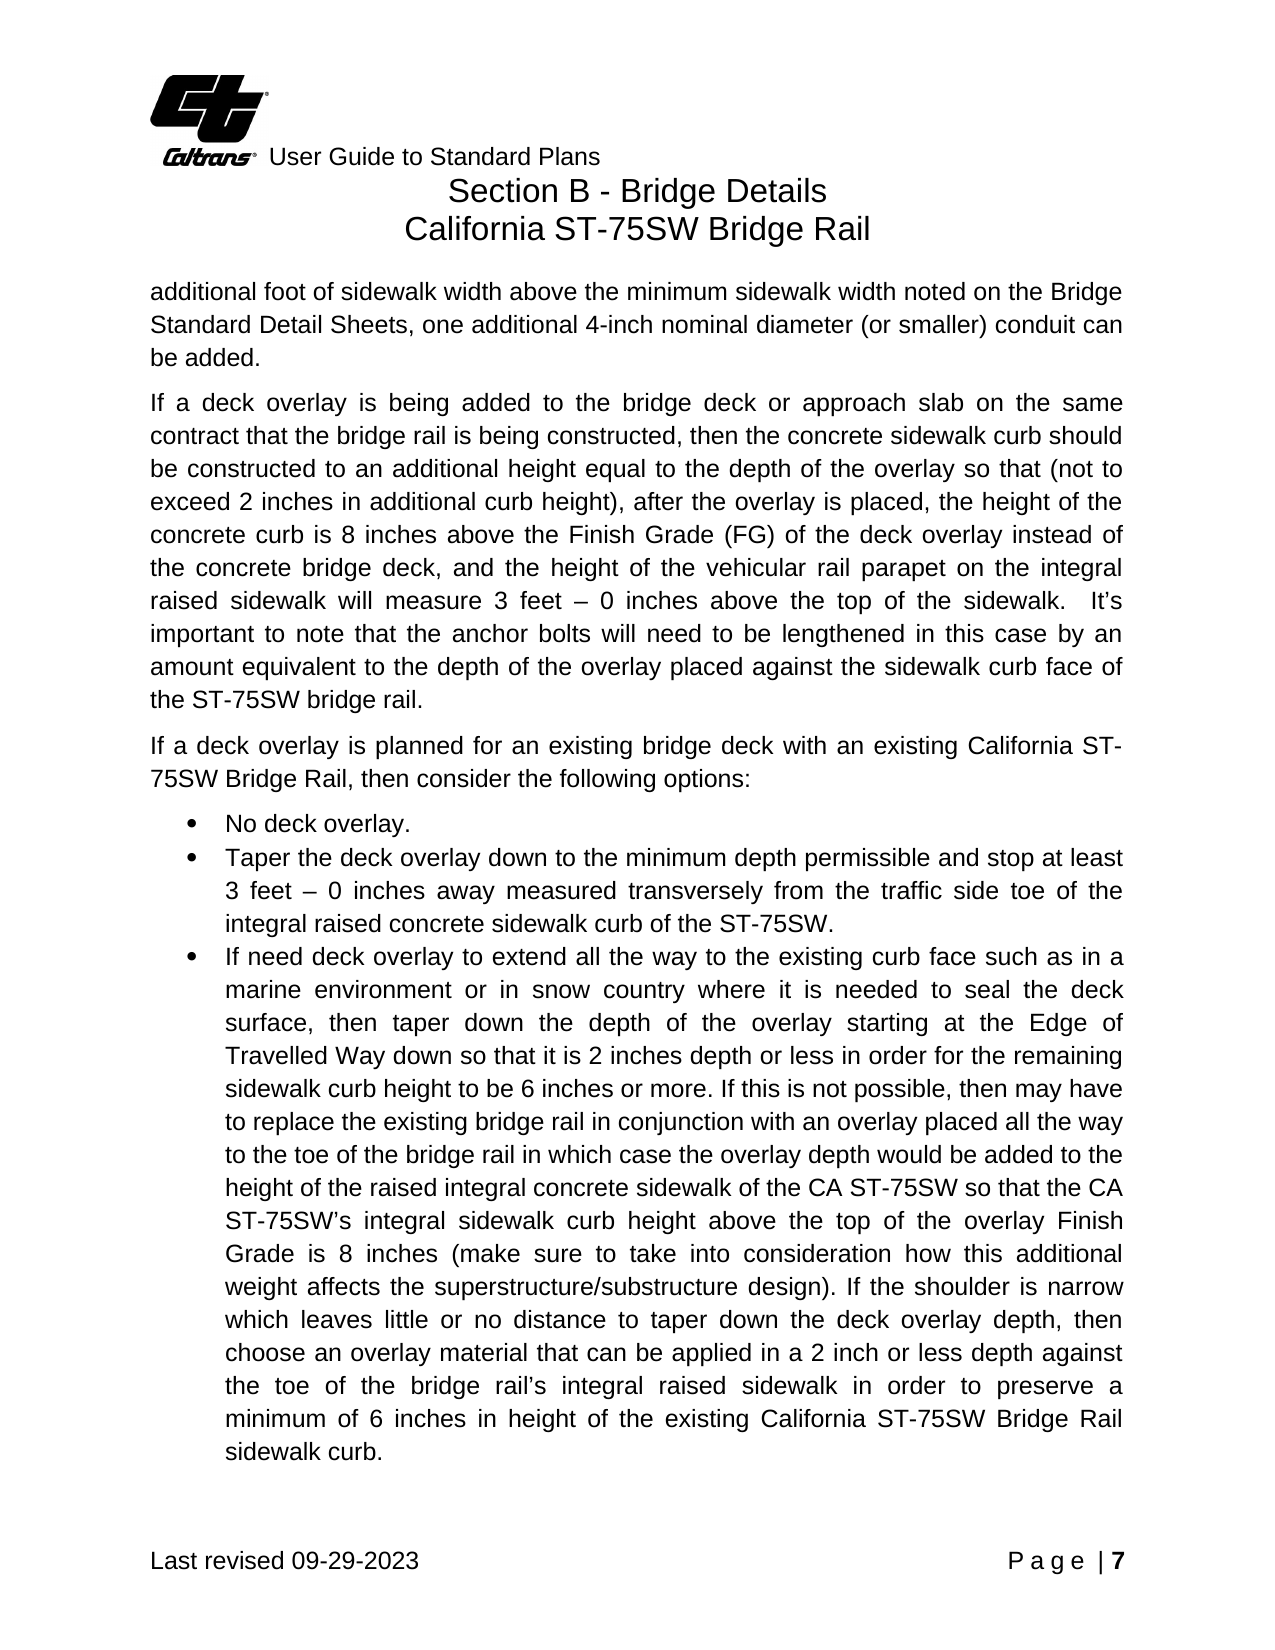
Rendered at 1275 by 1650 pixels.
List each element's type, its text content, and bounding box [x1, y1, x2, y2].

list If need deck overlay to extend all the way to the existing curb face such as in a marine environment or in snow country where it is needed to seal the deck surface, then taper down the depth of the overlay starting at the Edge of Travelled Way down so that it is 2 inches depth or less in order for the remaining sidewalk curb height to be 6 inches or more. If this is not possible, then may have to replace the existing bridge rail in conjunction with an overlay placed all the way to the toe of the bridge rail in which case the overlay depth would be added to the height of the raised integral concrete sidewalk of the CA ST-75SW so that the CA ST-75SW’s integral sidewalk curb height above the top of the overlay Finish Grade is 8 inches (make sure to take into consideration how this additional weight affects the superstructure/substructure design). If the shoulder is narrow which leaves little or no distance to taper down the deck overlay depth, then choose an overlay material that can be applied in a 2 inch or less depth against the toe of the bridge rail’s integral raised sidewalk in order to preserve a minimum of 6 inches in height of the existing California ST-75SW Bridge Rail sidewalk curb. [187, 942, 1125, 1466]
picture [150, 75, 269, 166]
list Taper the deck overlay down to the minimum depth permissible and stop at least 3 feet – 0 inches away measured transversely from the traffic side toe of the integral raised concrete sidewalk curb of the ST-75SW. [187, 842, 1125, 937]
text If a deck overlay is planned for an existing bridge deck with an existing California ST-75SW Bridge Rail, then consider the following options: [150, 731, 1125, 793]
text If a deck overlay is being added to the bridge deck or approach slab on the same contract that the bridge rail is being constructed, then the concrete sidewalk curb should be constructed to an additional height equal to the depth of the overlay so that (not to exceed 2 inches in additional curb height), after the overlay is placed, the height of the concrete curb is 8 inches above the Finish Grade (FG) of the deck overlay instead of the concrete bridge deck, and the height of the vehicular rail parapet on the integral raised sidewalk will measure 3 feet – 0 inches above the top of the sidewalk. It’s important to note that the anchor bolts will need to be lengthened in this case by an amount equivalent to the depth of the overlay placed against the sidewalk curb face of the ST-75SW bridge rail. [150, 388, 1125, 714]
list No deck overlay. [187, 809, 1125, 838]
